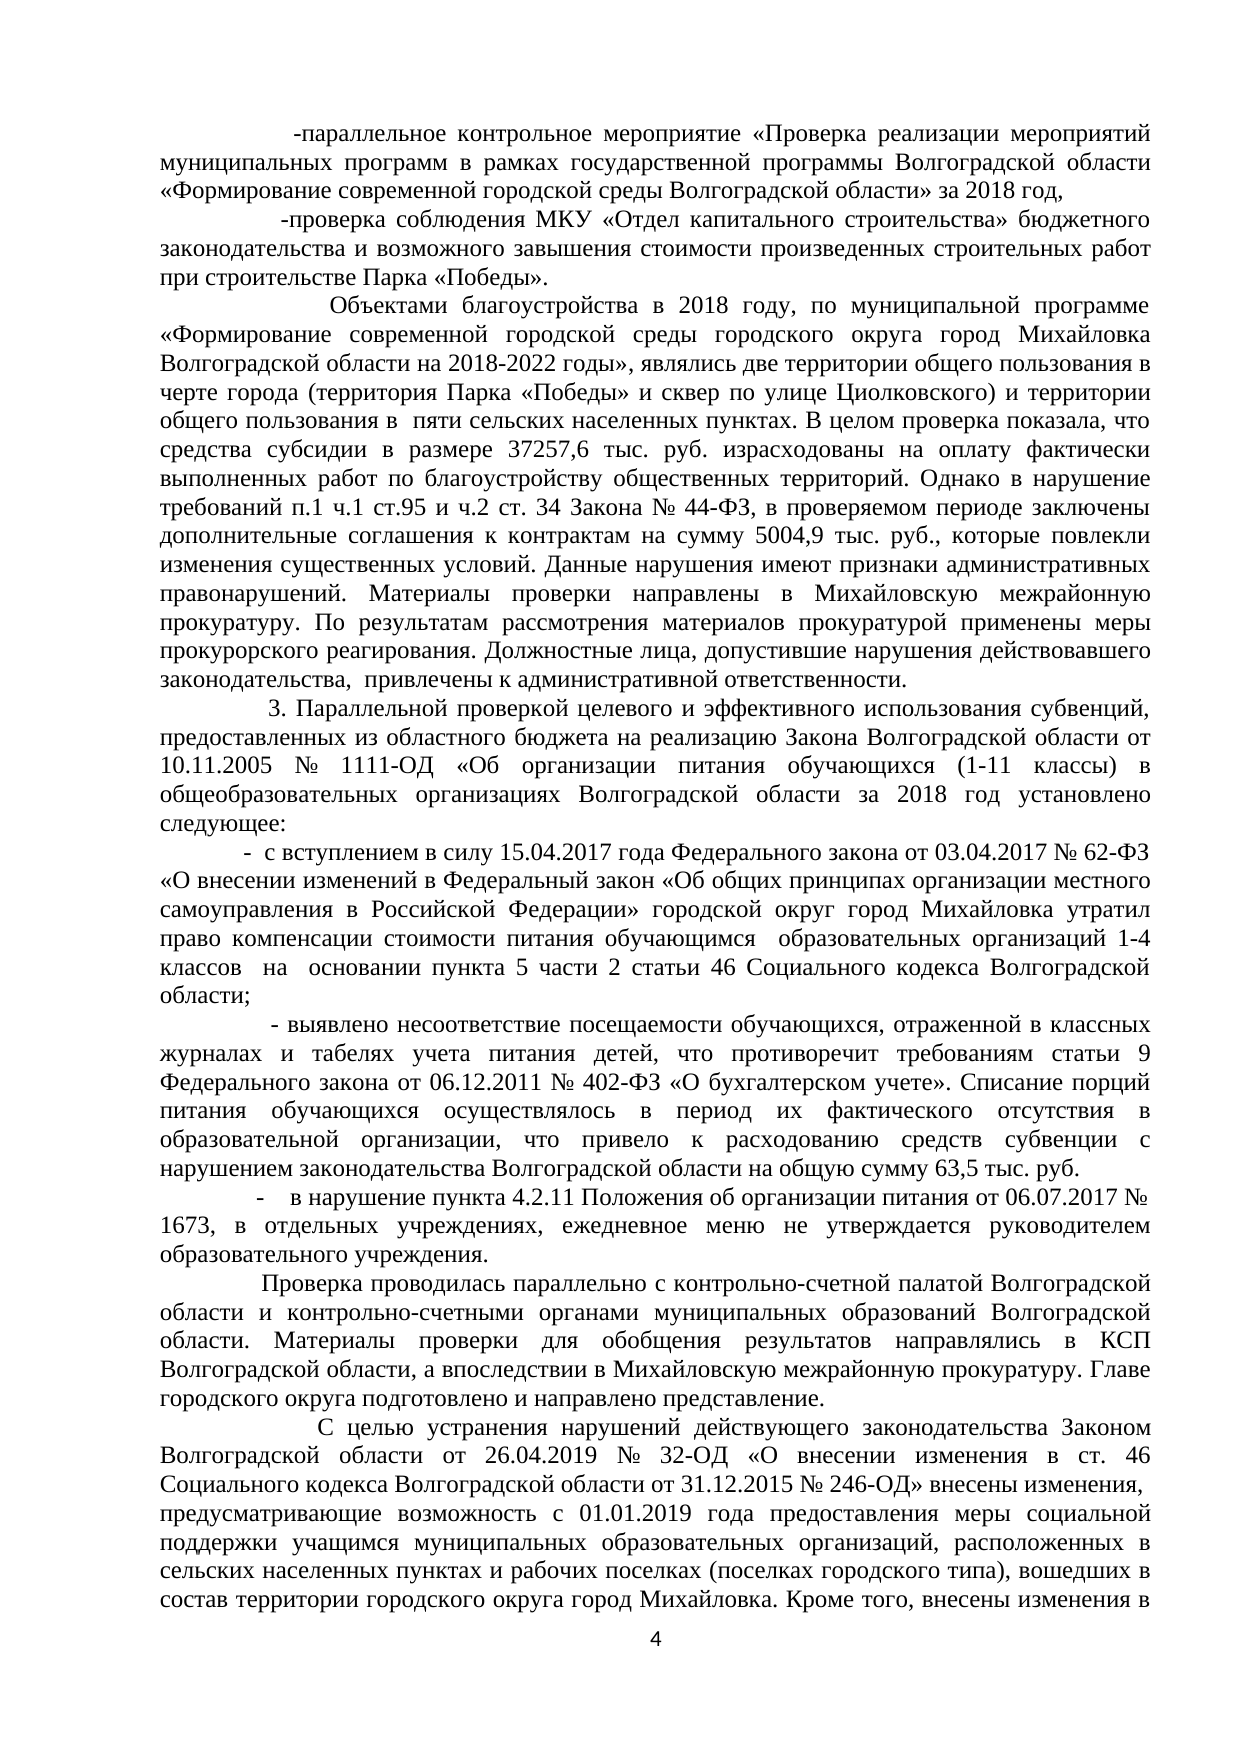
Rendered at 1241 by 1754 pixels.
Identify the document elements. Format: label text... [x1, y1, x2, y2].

text -проверка соблюдения МКУ «Отдел капитального строительства» бюджетного законодательства и возможного завышения стоимости произведенных строительных работ при строительстве Парка «Победы». [159, 204, 1152, 291]
text - выявлено несоответствие посещаемости обучающихся, отраженной в классных журналах и табелях учета питания детей, что противоречит требованиям статьи 9 Федерального закона от 06.12.2011 № 402-ФЗ «О бухгалтерском учете». Списание порций питания обучающихся осуществлялось в период их фактического отсутствия в образовательной организации, что привело к расходованию средств субвенции с нарушением законодательства Волгоградской области на общую сумму 63,5 тыс. руб. [159, 1009, 1152, 1182]
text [159, 1498, 1152, 1613]
text 3. Параллельной проверкой целевого и эффективного использования субвенций, предоставленных из областного бюджета на реализацию Закона Волгоградской области от 10.11.2005 № 1111-ОД «Об организации питания обучающихся (1-11 классы) в общеобразовательных организациях Волгоградской области за 2018 год установлено следующее: [159, 693, 1152, 837]
text -параллельное контрольное мероприятие «Проверка реализации мероприятий муниципальных программ в рамках государственной программы Волгоградской области «Формирование современной городской среды Волгоградской области» за 2018 год, [159, 118, 1152, 204]
text - в нарушение пункта 4.2.11 Положения об организации питания от 06.07.2017 № 1673, в отдельных учреждениях, ежедневное меню не утверждается руководителем образовательного учреждения. [159, 1182, 1152, 1268]
text Проверка проводилась параллельно с контрольно-счетной палатой Волгоградской области и контрольно-счетными органами муниципальных образований Волгоградской области. Материалы проверки для обобщения результатов направлялись в КСП Волгоградской области, а впоследствии в Михайловскую межрайонную прокуратуру. Главе городского округа подготовлено и направлено представление. [159, 1268, 1152, 1412]
text Объектами благоустройства в 2018 году, по муниципальной программе «Формирование современной городской среды городского округа город Михайловка Волгоградской области на 2018-2022 годы», являлись две территории общего пользования в черте города (территория Парка «Победы» и сквер по улице Циолковского) и территории общего пользования в пяти сельских населенных пунктах. В целом проверка показала, что средства субсидии в размере 37257,6 тыс. руб. израсходованы на оплату фактически выполненных работ по благоустройству общественных территорий. Однако в нарушение требований п.1 ч.1 ст.95 и ч.2 ст. 34 Закона № 44-ФЗ, в проверяемом периоде заключены дополнительные соглашения к контрактам на сумму 5004,9 тыс. руб., которые повлекли изменения существенных условий. Данные нарушения имеют признаки административных правонарушений. Материалы проверки направлены в Михайловскую межрайонную прокуратуру. По результатам рассмотрения материалов прокуратурой применены меры прокурорского реагирования. Должностные лица, допустившие нарушения действовавшего законодательства, привлечены к административной ответственности. [159, 291, 1152, 693]
text С целью устранения нарушений действующего законодательства Законом Волгоградской области от 26.04.2019 № 32-ОД «О внесении изменения в ст. 46 Социального кодекса Волгоградской области от 31.12.2015 № 246-ОД» внесены изменения, [159, 1412, 1152, 1498]
text - с вступлением в силу 15.04.2017 года Федерального закона от 03.04.2017 № 62-ФЗ «О внесении изменений в Федеральный закон «Об общих принципах организации местного самоуправления в Российской Федерации» городской округ город Михайловка утратил право компенсации стоимости питания обучающимся образовательных организаций 1-4 классов на основании пункта 5 части 2 статьи 46 Социального кодекса Волгоградской области; [159, 837, 1152, 1009]
